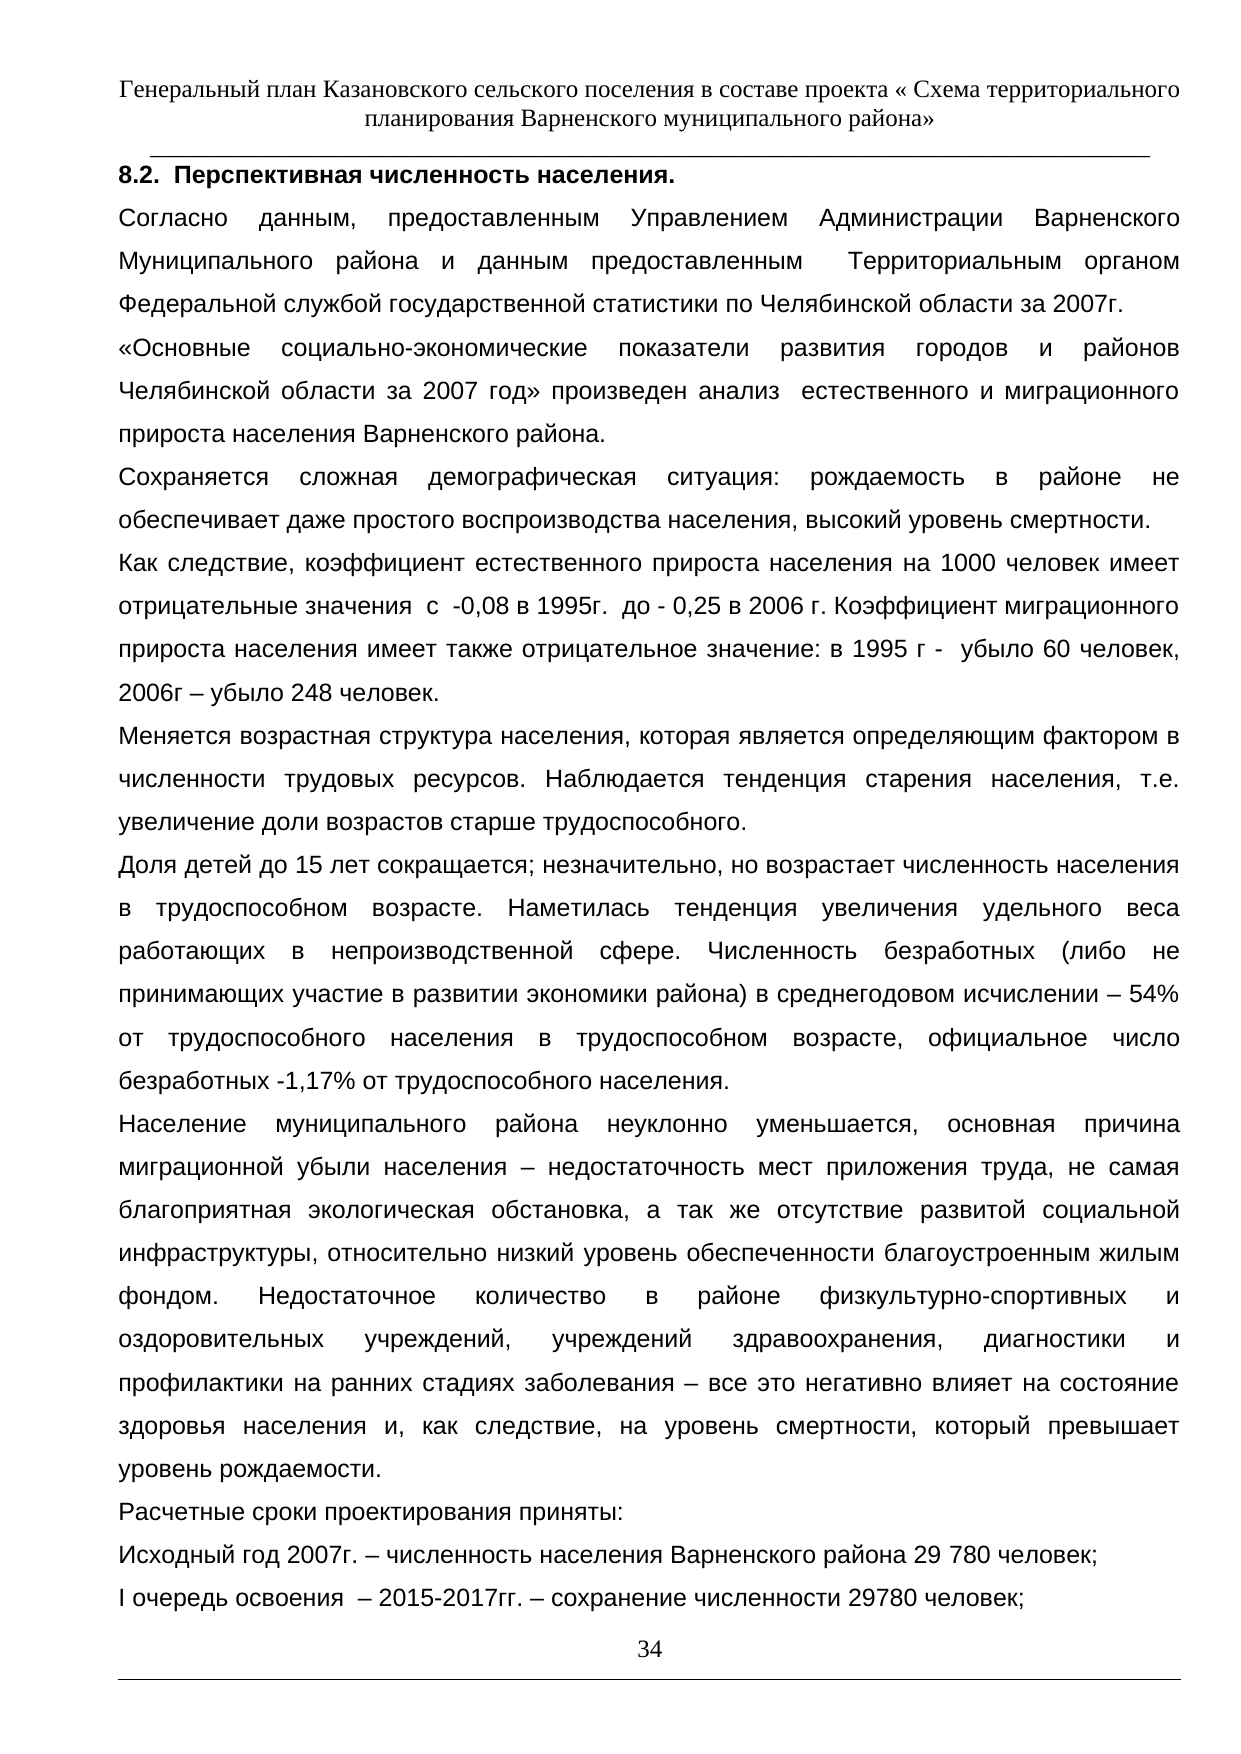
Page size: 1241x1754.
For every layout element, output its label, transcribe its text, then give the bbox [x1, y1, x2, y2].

text I очередь освоения – 2015-2017гг. – сохранение численности 29780 человек; [118, 1583, 1181, 1612]
text Как следствие, коэффициент естественного прироста населения на 1000 человек имеет отрицательные значения с -0,08 в 1995г. до - 0,25 в . Коэффициент миграционного прироста населения имеет также отрицательное значение: в - убыло 60 человек, 2006г – убыло 248 человек. [118, 548, 1181, 706]
text Доля детей до 15 лет сокращается; незначительно, но возрастает численность населения в трудоспособном возрасте. Наметилась тенденция увеличения удельного веса работающих в непроизводственной сфере. Численность безработных (либо не принимающих участие в развитии экономики района) в среднегодовом исчислении – 54% от трудоспособного населения в трудоспособном возрасте, официальное число безработных -1,17% от трудоспособного населения. [118, 850, 1181, 1094]
text Исходный год 2007г. – численность населения Варненского района 29 780 человек; [118, 1540, 1181, 1569]
text «Основные социально-экономические показатели развития городов и районов Челябинской области за 2007 год» произведен анализ естественного и миграционного прироста населения Варненского района. [118, 333, 1181, 448]
text Меняется возрастная структура населения, которая является определяющим фактором в численности трудовых ресурсов. Наблюдается тенденция старения населения, т.е. увеличение доли возрастов старше трудоспособного. [118, 721, 1181, 836]
text Согласно данным, предоставленным Управлением Администрации Варненского Муниципального района и данным предоставленным Территориальным органом Федеральной службой государственной статистики по Челябинской области за 2007г. [118, 203, 1181, 318]
text 8.2. Перспективная численность населения. [118, 160, 1181, 189]
text Население муниципального района неуклонно уменьшается, основная причина миграционной убыли населения – недостаточность мест приложения труда, не самая благоприятная экологическая обстановка, а так же отсутствие развитой социальной инфраструктуры, относительно низкий уровень обеспеченности благоустроенным жилым фондом. Недостаточное количество в районе физкультурно-спортивных и оздоровительных учреждений, учреждений здравоохранения, диагностики и профилактики на ранних стадиях заболевания – все это негативно влияет на состояние здоровья населения и, как следствие, на уровень смертности, который превышает уровень рождаемости. [118, 1109, 1181, 1483]
text Сохраняется сложная демографическая ситуация: рождаемость в районе не обеспечивает даже простого воспроизводства населения, высокий уровень смертности. [118, 462, 1181, 534]
text Расчетные сроки проектирования приняты: [118, 1497, 1181, 1526]
